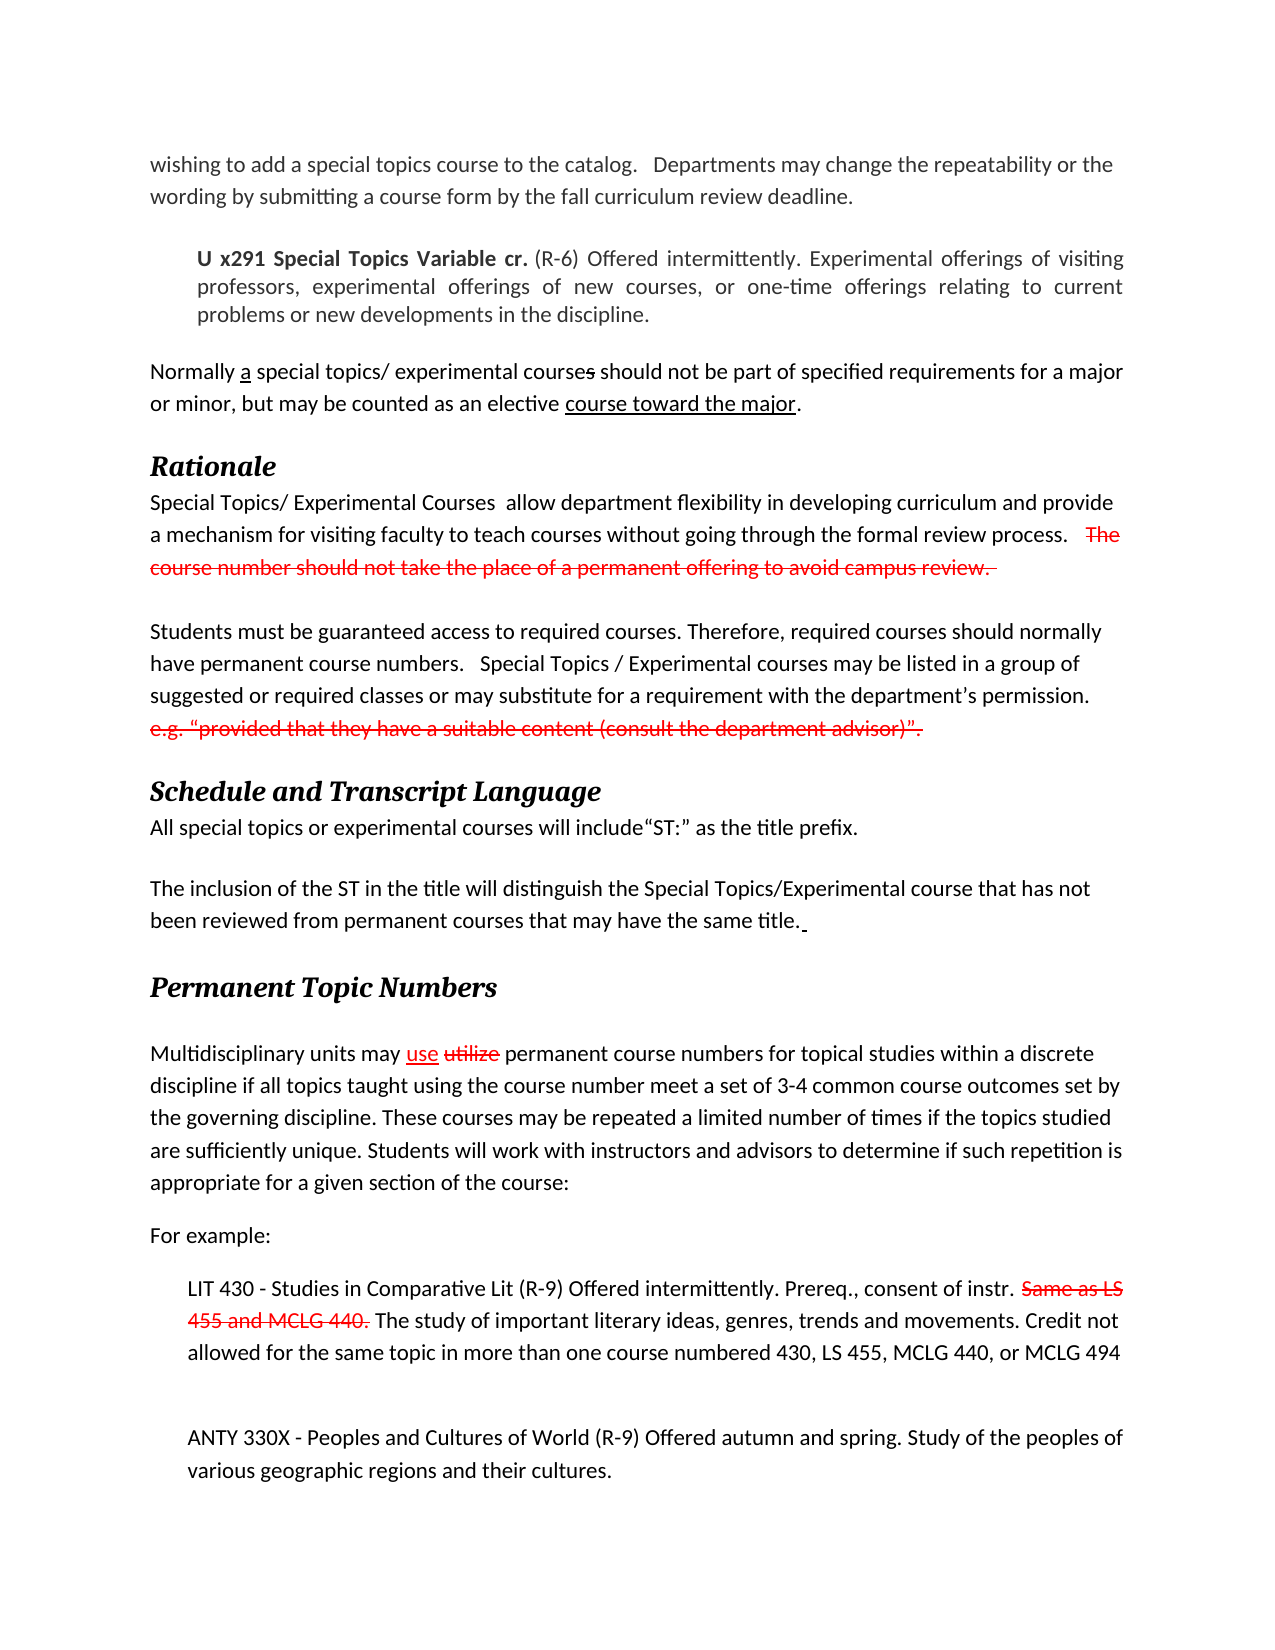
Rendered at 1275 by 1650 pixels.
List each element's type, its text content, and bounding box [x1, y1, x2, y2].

text Multidisciplinary units may use utilize permanent course numbers for topical studies within a discrete discipline if all topics taught using the course number meet a set of 3-4 common course outcomes set by the governing discipline. These courses may be repeated a limited number of times if the topics studied are sufficiently unique. Students will work with instructors and advisors to determine if such repetition is appropriate for a given section of the course: [150, 1039, 1125, 1196]
text Schedule and Transcript Language All special topics or experimental courses will include“ST:” as the title prefix. [150, 775, 1125, 841]
text The inclusion of the ST in the title will distinguish the Special Topics/Experimental course that has not been reviewed from permanent courses that may have the same title. Permanent Topic Numbers [150, 874, 1125, 1005]
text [150, 150, 1125, 210]
text ANTY 330X - Peoples and Cultures of World (R-9) Offered autumn and spring. Study of the peoples of various geographic regions and their cultures. [187, 1423, 1125, 1484]
text LIT 430 - Studies in Comparative Lit (R-9) Offered intermittently. Prereq., consent of instr. Same as LS 455 and MCLG 440. The study of important literary ideas, genres, trends and movements. Credit not allowed for the same topic in more than one course numbered 430, LS 455, MCLG 440, or MCLG 494 [187, 1274, 1125, 1398]
text U x291 Special Topics Variable cr. (R-6) Offered intermittently. Experimental offerings of visiting professors, experimental offerings of new courses, or one-time offerings relating to current problems or new developments in the discipline. [197, 243, 1125, 328]
text For example: [150, 1221, 1125, 1249]
text Normally a special topics/ experimental courses should not be part of specified requirements for a major or minor, but may be counted as an elective course toward the major. [150, 357, 1125, 417]
text Rationale Special Topics/ Experimental Courses allow department flexibility in developing curriculum and provide a mechanism for visiting faculty to teach courses without going through the formal review process. The course number should not take the place of a permanent offering to avoid campus review. Students must be guaranteed access to required courses. Therefore, required courses should normally have permanent course numbers. Special Topics / Experimental courses may be listed in a group of suggested or required classes or may substitute for a requirement with the department’s permission. e.g. “provided that they have a suitable content (consult the department advisor)”. [150, 451, 1125, 742]
